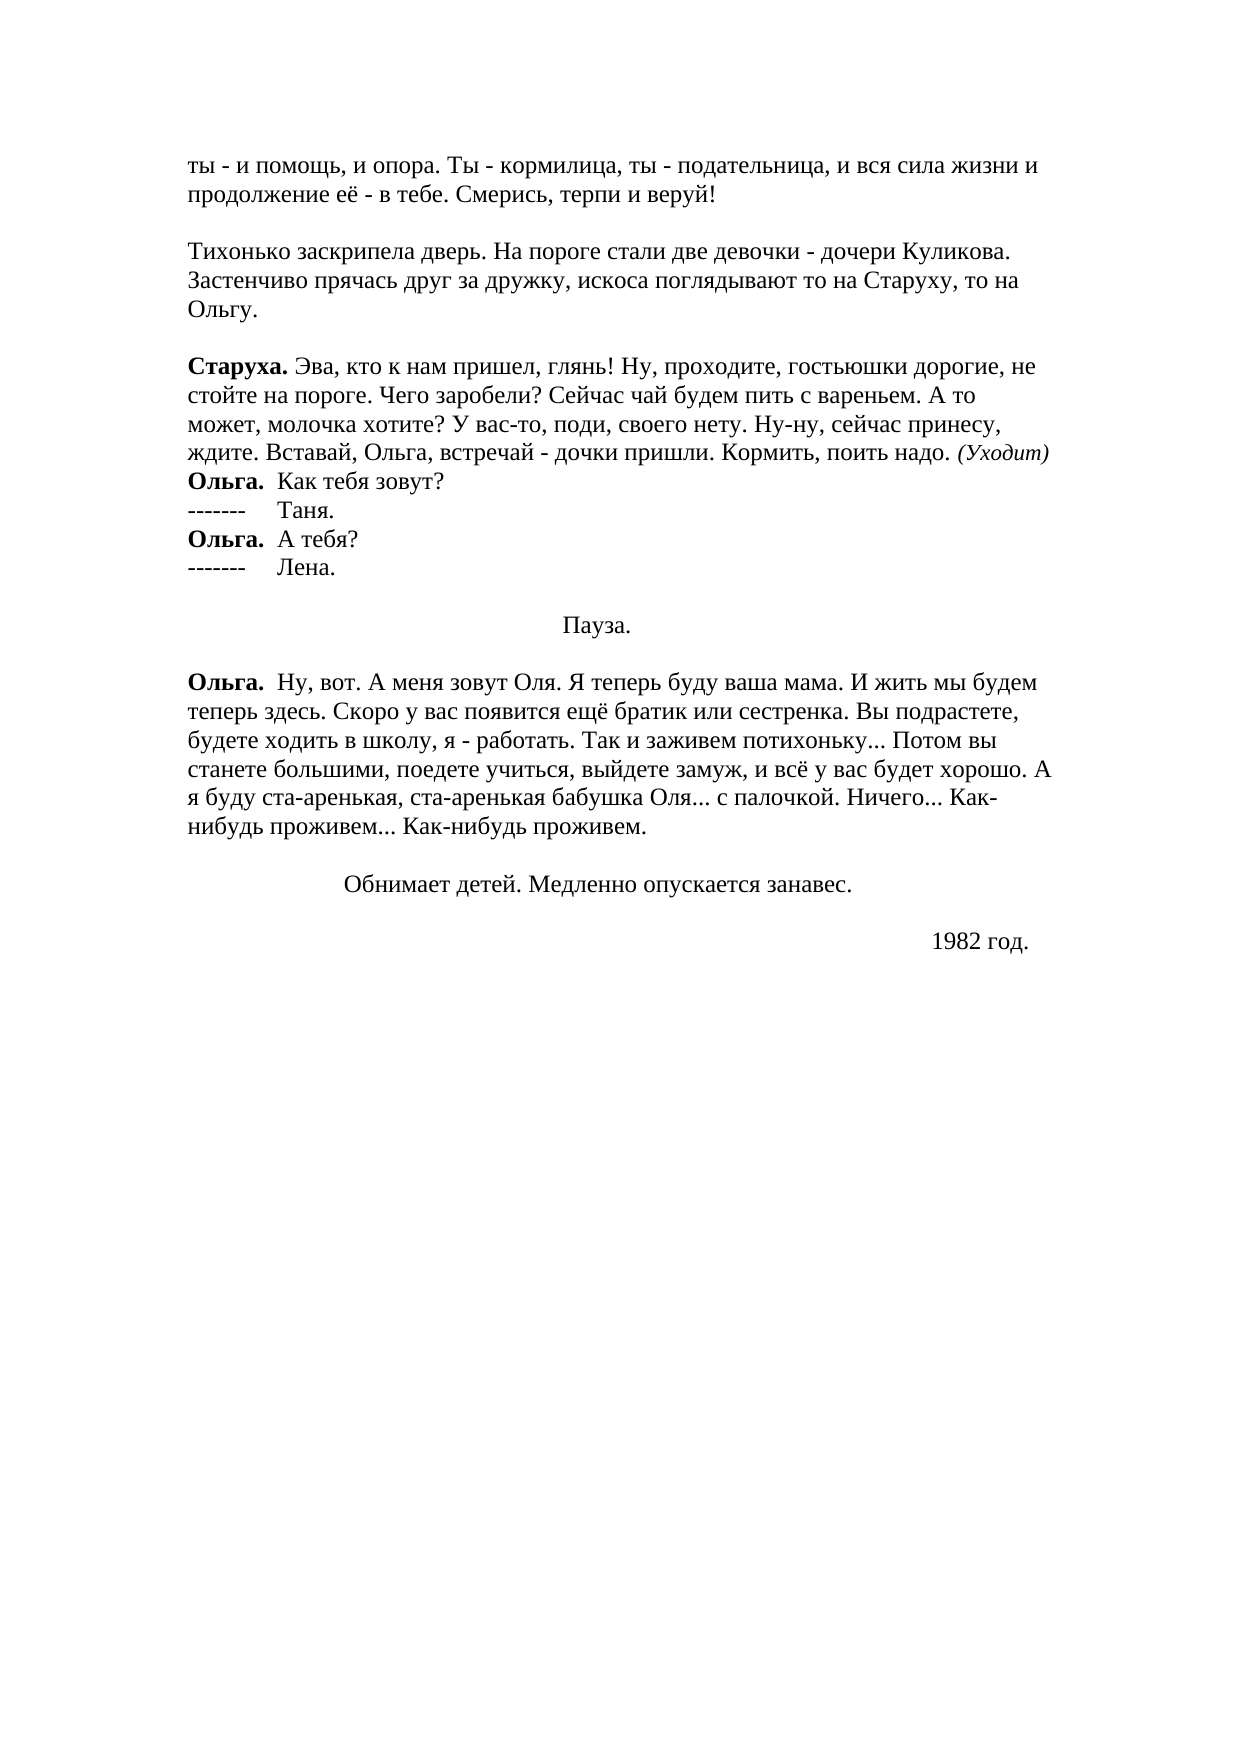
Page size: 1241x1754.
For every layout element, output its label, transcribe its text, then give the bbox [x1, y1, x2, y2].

text Пауза. [187, 610, 1053, 639]
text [187, 150, 1053, 207]
text Обнимает детей. Медленно опускается занавес. [187, 869, 1053, 897]
text Ольга. А тебя? [187, 524, 1053, 552]
text Ольга. Как тебя зовут? [187, 466, 1053, 495]
text Старуха. Эва, кто к нам пришел, глянь! Ну, проходите, гостьюшки дорогие, не стойте на пороге. Чего заробели? Сейчас чай будем пить с вареньем. А то может, молочка хотите? У вас-то, поди, своего нету. Ну-ну, сейчас принесу, ждите. Вставай, Ольга, встречай - дочки пришли. Кормить, поить надо. (Уходит) [187, 351, 1053, 466]
text Ольга. Ну, вот. А меня зовут Оля. Я теперь буду ваша мама. И жить мы будем теперь здесь. Скоро у вас появится ещё братик или сестренка. Вы подрастете, будете ходить в школу, я - работать. Так и заживем потихоньку... Потом вы станете большими, поедете учиться, выйдете замуж, и всё у вас будет хорошо. А я буду ста-аренькая, ста-аренькая бабушка Оля... с палочкой. Ничего... Как-нибудь проживем... Как-нибудь проживем. [187, 667, 1053, 840]
text ------- Таня. [187, 495, 1053, 524]
text 1982 год. [187, 926, 1053, 955]
text Тихонько заскрипела дверь. На пороге стали две девочки - дочери Куликова. Застенчиво прячась друг за дружку, искоса поглядывают то на Старуху, то на Ольгу. [187, 236, 1053, 322]
text ------- Лена. [187, 552, 1053, 581]
